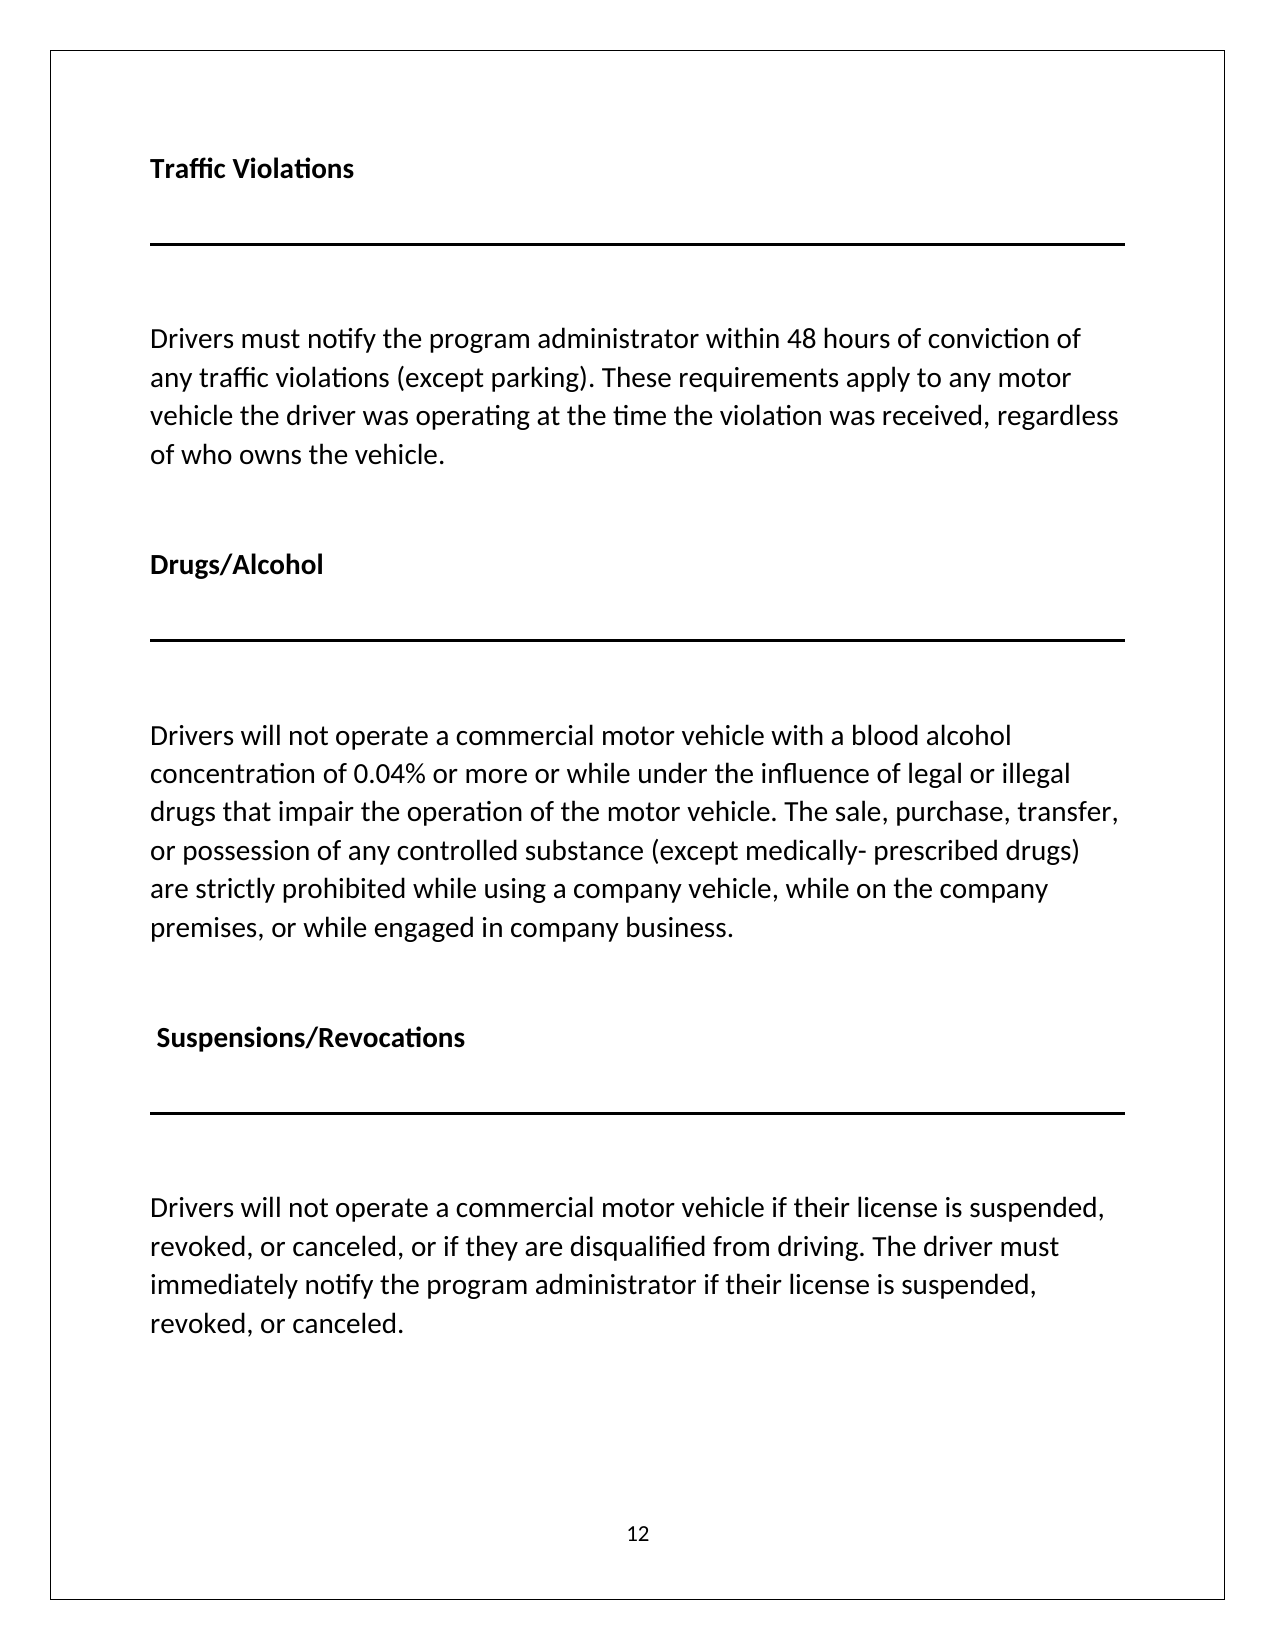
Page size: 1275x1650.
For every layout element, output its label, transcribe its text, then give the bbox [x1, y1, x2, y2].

text Suspensions/Revocations [150, 1019, 1125, 1054]
text Drivers will not operate a commercial motor vehicle with a blood alcohol concentration of 0.04% or more or while under the influence of legal or illegal drugs that impair the operation of the motor vehicle. The sale, purchase, transfer, or possession of any controlled substance (except medically- prescribed drugs) are strictly prohibited while using a company vehicle, while on the company premises, or while engaged in company business. [150, 717, 1125, 944]
text Traffic Violations [150, 150, 1125, 186]
text Drugs/Alcohol [150, 546, 1125, 582]
text Drivers must notify the program administrator within 48 hours of conviction of any traffic violations (except parking). These requirements apply to any motor vehicle the driver was operating at the time the violation was received, regardless of who owns the vehicle. [150, 321, 1125, 471]
text Drivers will not operate a commercial motor vehicle if their license is suspended, revoked, or canceled, or if they are disqualified from driving. The driver must immediately notify the program administrator if their license is suspended, revoked, or canceled. [150, 1189, 1125, 1340]
